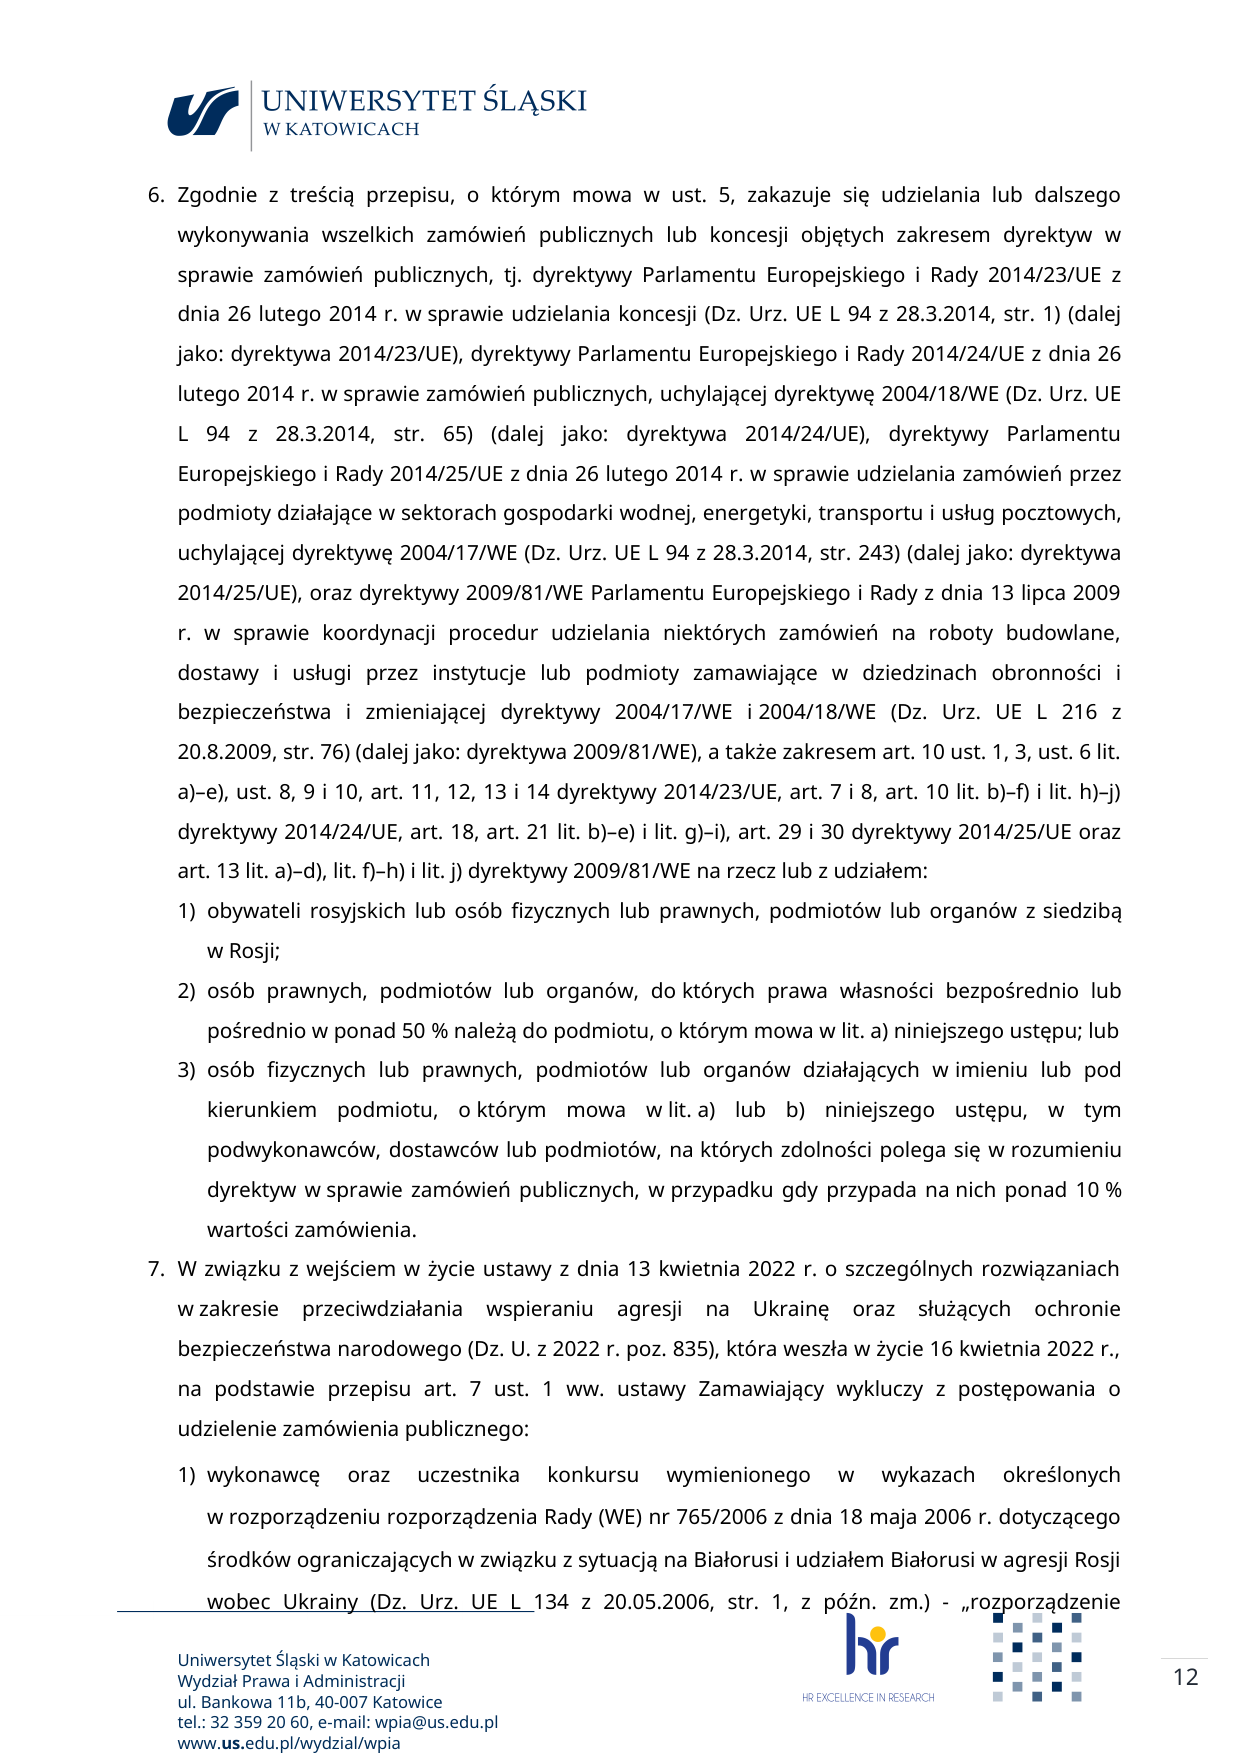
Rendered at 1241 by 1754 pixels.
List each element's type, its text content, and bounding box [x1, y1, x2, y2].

picture [49, 0, 1241, 187]
subtitle Zgodnie z treścią przepisu, o którym mowa w ust. 5, zakazuje się udzielania lub dalszego wykonywania wszelkich zamówień publicznych lub koncesji objętych zakresem dyrektyw w sprawie zamówień publicznych, tj. dyrektywy Parlamentu Europejskiego i Rady 2014/23/UE z dnia 26 lutego 2014 r. w sprawie udzielania koncesji (Dz. Urz. UE L 94 z 28.3.2014, str. 1) (dalej jako: dyrektywa 2014/23/UE), dyrektywy Parlamentu Europejskiego i Rady 2014/24/UE z dnia 26 lutego 2014 r. w sprawie zamówień publicznych, uchylającej dyrektywę 2004/18/WE (Dz. Urz. UE L 94 z 28.3.2014, str. 65) (dalej jako: dyrektywa 2014/24/UE), dyrektywy Parlamentu Europejskiego i Rady 2014/25/UE z dnia 26 lutego 2014 r. w sprawie udzielania zamówień przez podmioty działające w sektorach gospodarki wodnej, energetyki, transportu i usług pocztowych, uchylającej dyrektywę 2004/17/WE (Dz. Urz. UE L 94 z 28.3.2014, str. 243) (dalej jako: dyrektywa 2014/25/UE), oraz dyrektywy 2009/81/WE Parlamentu Europejskiego i Rady z dnia 13 lipca 2009 r. w sprawie koordynacji procedur udzielania niektórych zamówień na roboty budowlane, dostawy i usługi przez instytucje lub podmioty zamawiające w dziedzinach obronności i bezpieczeństwa i zmieniającej dyrektywy 2004/17/WE i 2004/18/WE (Dz. Urz. UE L 216 z 20.8.2009, str. 76) (dalej jako: dyrektywa 2009/81/WE), a także zakresem art. 10 ust. 1, 3, ust. 6 lit. a)–e), ust. 8, 9 i 10, art. 11, 12, 13 i 14 dyrektywy 2014/23/UE, art. 7 i 8, art. 10 lit. b)–f) i lit. h)–j) dyrektywy 2014/24/UE, art. 18, art. 21 lit. b)–e) i lit. g)–i), art. 29 i 30 dyrektywy 2014/25/UE oraz art. 13 lit. a)–d), lit. f)–h) i lit. j) dyrektywy 2009/81/WE na rzecz lub z udziałem: [148, 180, 1122, 885]
subtitle W związku z wejściem w życie ustawy z dnia 13 kwietnia 2022 r. o szczególnych rozwiązaniach w zakresie przeciwdziałania wspieraniu agresji na Ukrainę oraz służących ochronie bezpieczeństwa narodowego (Dz. U. z 2022 r. poz. 835), która weszła w życie 16 kwietnia 2022 r., na podstawie przepisu art. 7 ust. 1 ww. ustawy Zamawiający wykluczy z postępowania o udzielenie zamówienia publicznego: [148, 1254, 1122, 1442]
picture [734, 1616, 1111, 1731]
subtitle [177, 1460, 1122, 1616]
subtitle osób prawnych, podmiotów lub organów, do których prawa własności bezpośrednio lub pośrednio w ponad 50 % należą do podmiotu, o którym mowa w lit. a) niniejszego ustępu; lub [177, 976, 1122, 1044]
picture [0, 1601, 535, 1620]
subtitle obywateli rosyjskich lub osób fizycznych lub prawnych, podmiotów lub organów z siedzibą w Rosji; [177, 896, 1122, 964]
subtitle osób fizycznych lub prawnych, podmiotów lub organów działających w imieniu lub pod kierunkiem podmiotu, o którym mowa w lit. a) lub b) niniejszego ustępu, w tym podwykonawców, dostawców lub podmiotów, na których zdolności polega się w rozumieniu dyrektyw w sprawie zamówień publicznych, w przypadku gdy przypada na nich ponad 10 % wartości zamówienia. [177, 1056, 1122, 1243]
